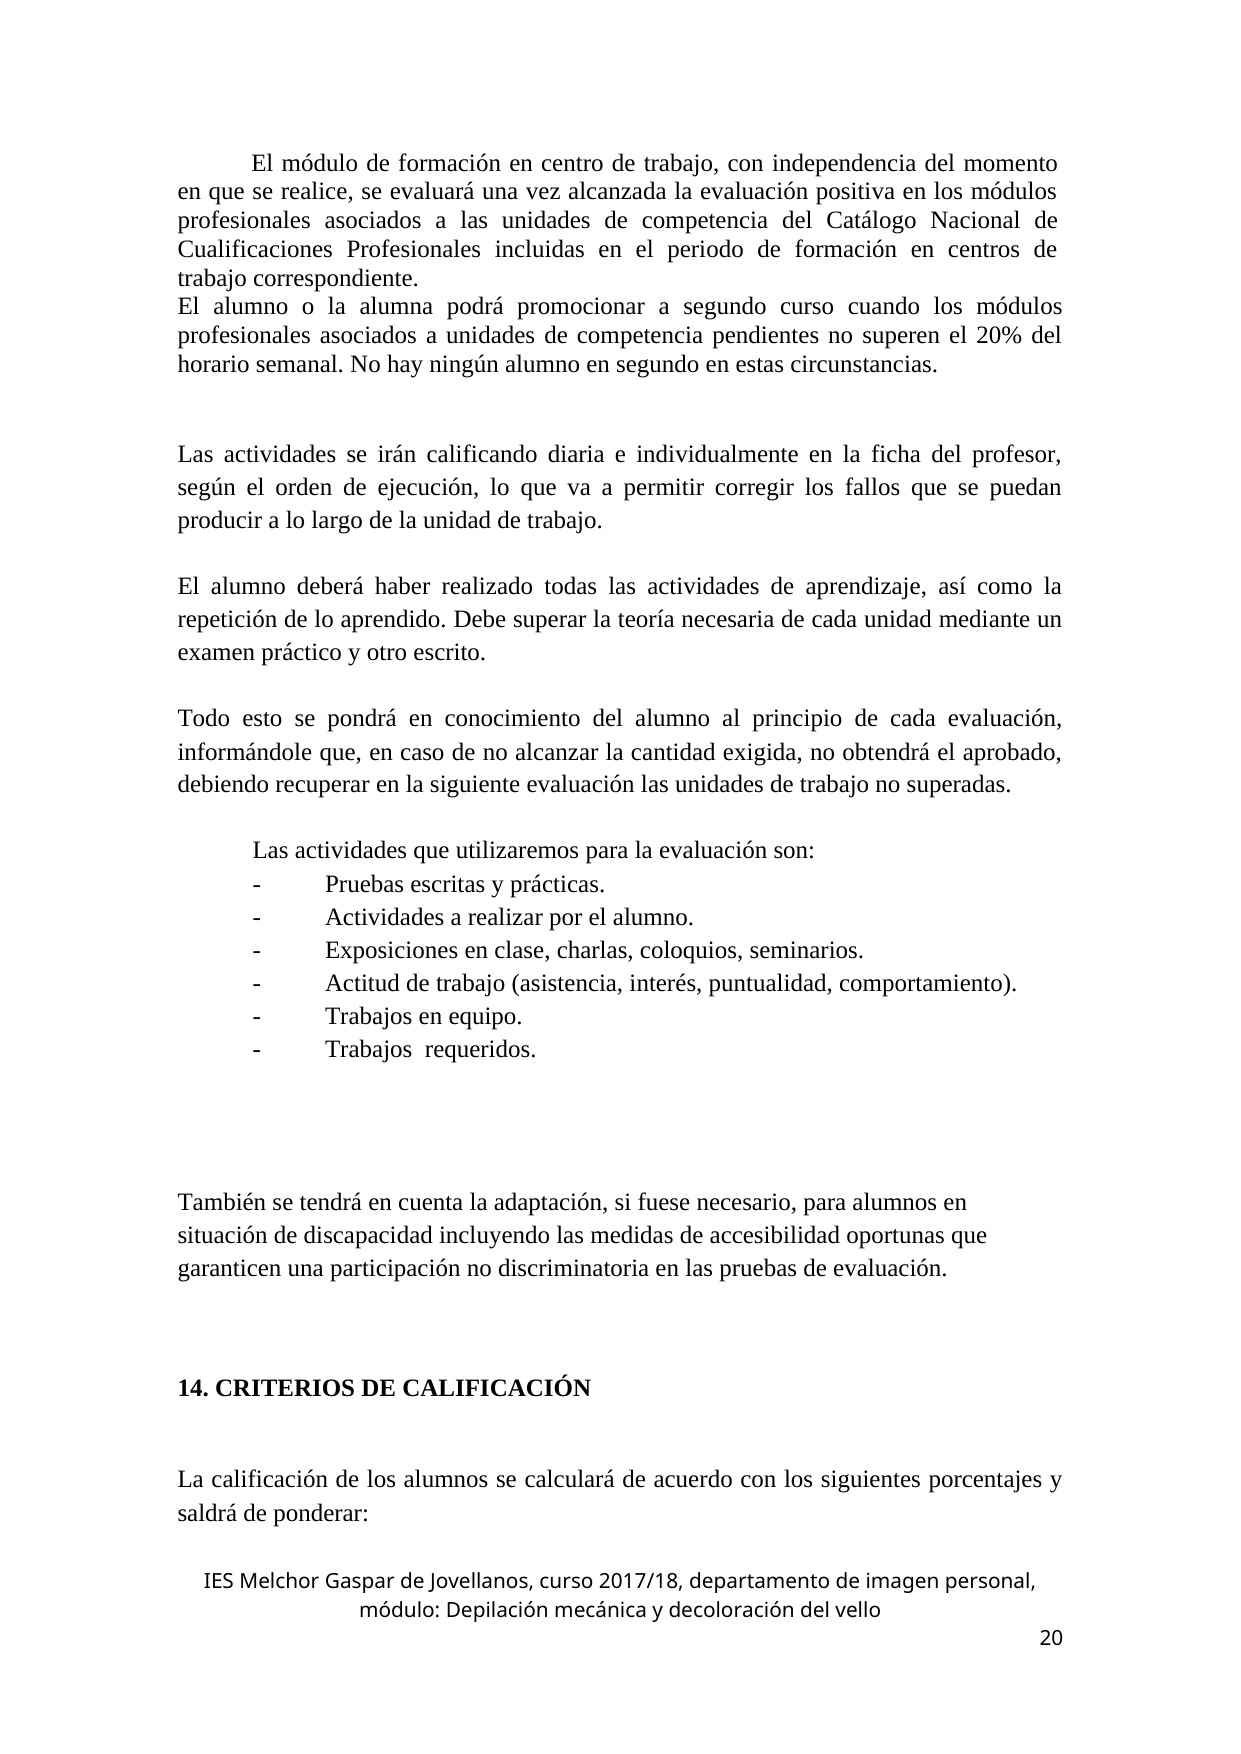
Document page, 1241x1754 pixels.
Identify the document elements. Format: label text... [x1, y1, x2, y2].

list El alumno deberá haber realizado todas las actividades de aprendizaje, así como la repetición de lo aprendido. Debe superar la teoría necesaria de cada unidad mediante un examen práctico y otro escrito. [177, 571, 1063, 666]
list - Trabajos requeridos. [252, 1034, 1063, 1062]
list - Exposiciones en clase, charlas, coloquios, seminarios. [252, 935, 1063, 963]
list - Trabajos en equipo. [252, 1001, 1063, 1029]
list Todo esto se pondrá en conocimiento del alumno al principio de cada evaluación, informándole que, en caso de no alcanzar la cantidad exigida, no obtendrá el aprobado, debiendo recuperar en la siguiente evaluación las unidades de trabajo no superadas. [177, 703, 1063, 798]
text El alumno o la alumna podrá promocionar a segundo curso cuando los módulos profesionales asociados a unidades de competencia pendientes no superen el 20% del horario semanal. No hay ningún alumno en segundo en estas circunstancias. [177, 291, 1063, 378]
list Las actividades se irán calificando diaria e individualmente en la ficha del profesor, según el orden de ejecución, lo que va a permitir corregir los fallos que se puedan producir a lo largo de la unidad de trabajo. [177, 439, 1063, 534]
text También se tendrá en cuenta la adaptación, si fuese necesario, para alumnos en situación de discapacidad incluyendo las medidas de accesibilidad oportunas que garanticen una participación no discriminatoria en las pruebas de evaluación. [177, 1187, 1063, 1282]
list - Actitud de trabajo (asistencia, interés, puntualidad, comportamiento). [252, 968, 1063, 996]
list La calificación de los alumnos se calculará de acuerdo con los siguientes porcentajes y saldrá de ponderar: [177, 1464, 1063, 1526]
list - Actividades a realizar por el alumno. [252, 902, 1063, 930]
text El módulo de formación en centro de trabajo, con independencia del momento en que se realice, se evaluará una vez alcanzada la evaluación positiva en los módulos profesionales asociados a las unidades de competencia del Catálogo Nacional de Cualificaciones Profesionales incluidas en el periodo de formación en centros de trabajo correspondiente. [177, 148, 1058, 291]
list - Pruebas escritas y prácticas. [252, 869, 1063, 897]
text 14. CRITERIOS DE CALIFICACIÓN [177, 1373, 1063, 1402]
list Las actividades que utilizaremos para la evaluación son: [252, 836, 1063, 864]
